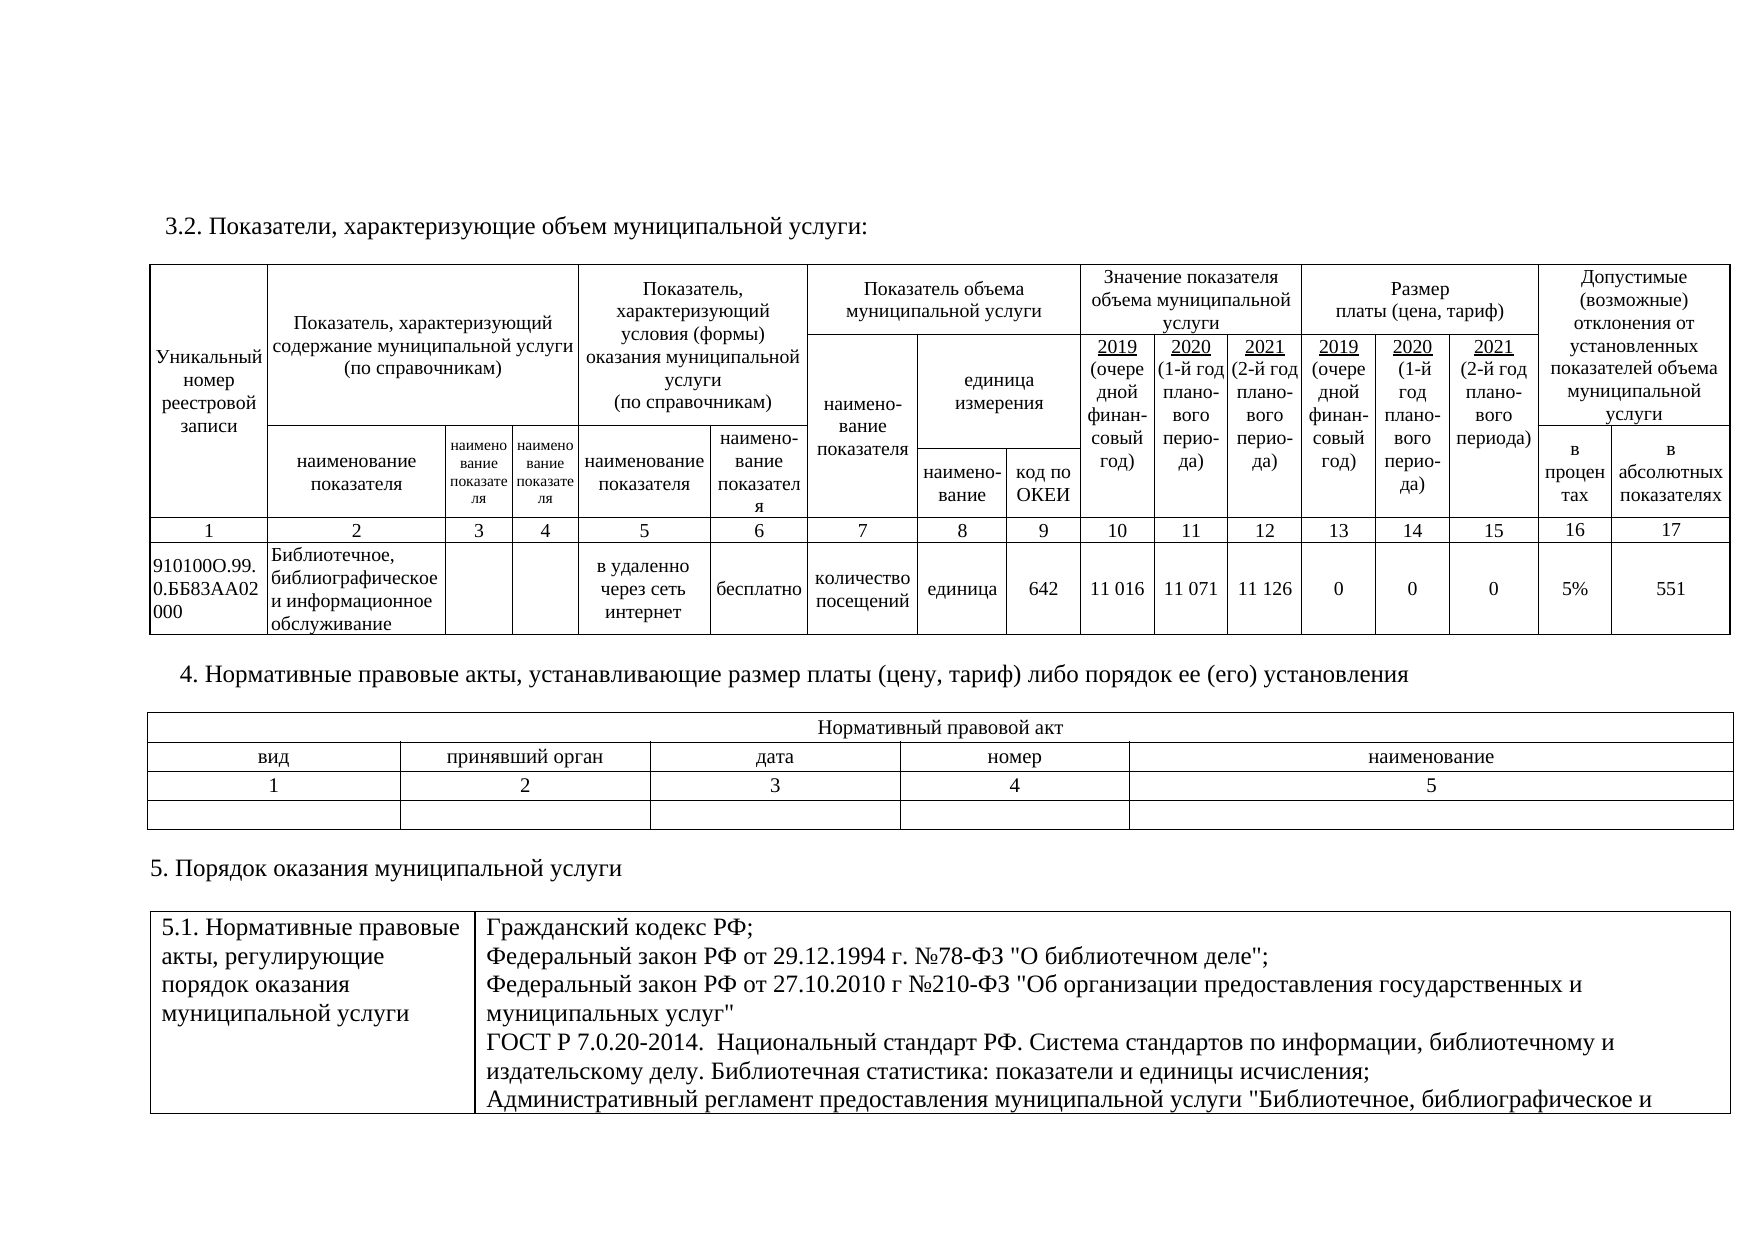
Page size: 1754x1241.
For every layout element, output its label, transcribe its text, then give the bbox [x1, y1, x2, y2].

table_cell 14 [1376, 518, 1449, 542]
table_cell наименование показателя [513, 426, 578, 517]
table_cell 12 [1228, 518, 1301, 542]
table_cell номер [901, 743, 1129, 771]
table_header Показатель, характеризующий содержание муниципальной услуги (по справочникам) [268, 265, 578, 425]
table_cell количество посещений [808, 543, 917, 634]
table_cell 8 [918, 518, 1006, 542]
table_cell наименование показателя [808, 335, 917, 517]
table_cell [1130, 801, 1733, 829]
table_cell [148, 801, 400, 829]
table_cell 2020 (1-й год планового периода) [1155, 335, 1227, 517]
table_cell 5 [579, 518, 710, 542]
table_cell наименование [1130, 743, 1733, 771]
table_cell 15 [1450, 518, 1538, 542]
table_cell [513, 543, 578, 634]
table_cell 1 [151, 518, 267, 542]
table_cell 2020 (1-й год планового периода) [1376, 335, 1449, 517]
table_header Показатель, характеризующий условия (формы) оказания муниципальной услуги (по справочникам) [579, 265, 807, 425]
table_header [151, 912, 474, 1113]
table_cell Библиотечное, библиографическое и информационное обслуживание [268, 543, 445, 634]
table_cell 1 [148, 772, 400, 800]
table_header Показатель объема муниципальной услуги [808, 265, 1080, 333]
text 3.2. Показатели, характеризующие объем муниципальной услуги: [150, 211, 1651, 240]
text 5. Порядок оказания муниципальной услуги [150, 853, 1651, 882]
table_cell наименование показателя [579, 426, 710, 517]
table_cell 5 [1130, 772, 1733, 800]
table_cell [401, 801, 650, 829]
table_cell в абсолютных показателях [1612, 426, 1729, 517]
table_cell единица измерения [918, 335, 1080, 447]
table_cell 0 [1376, 543, 1449, 634]
table_cell 9 [1007, 518, 1080, 542]
table_header Значение показателя объема муниципальной услуги [1081, 265, 1301, 333]
table_cell 11 071 [1155, 543, 1227, 634]
table_header Уникальный номер реестровой записи [151, 265, 267, 517]
table_header Нормативный правовой акт [148, 713, 1733, 741]
table_cell 642 [1007, 543, 1080, 634]
table_cell 16 [1539, 518, 1611, 542]
table_cell 910100О.99.0.ББ83АА02000 [151, 543, 267, 634]
table_cell [901, 801, 1129, 829]
table_cell 2 [401, 772, 650, 800]
table_cell 2019 (очередной финансовый год) [1081, 335, 1154, 517]
table_cell 3 [651, 772, 900, 800]
table_cell 7 [808, 518, 917, 542]
table_cell 551 [1612, 543, 1729, 634]
table_cell наименование показателя [446, 426, 512, 517]
table_cell принявший орган [401, 743, 650, 771]
table_cell 11 [1155, 518, 1227, 542]
table_cell 10 [1081, 518, 1154, 542]
table_cell 4 [513, 518, 578, 542]
table_cell вид [148, 743, 400, 771]
table_cell наименование показателя [711, 426, 807, 517]
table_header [476, 912, 1730, 1113]
table_cell в процентах [1539, 426, 1611, 517]
table_cell бесплатно [711, 543, 807, 634]
table_cell 0 [1450, 543, 1538, 634]
table_cell наименование показателя [268, 426, 445, 517]
table_cell наименование [918, 449, 1006, 517]
table_cell 5% [1539, 543, 1611, 634]
table_cell 17 [1612, 518, 1729, 542]
table_cell 2021 (2-й год планового периода) [1450, 335, 1538, 517]
table_header Допустимые (возможные) отклонения от установленных показателей объема муниципальной услуги [1539, 265, 1729, 425]
table_cell [446, 543, 512, 634]
table_header Размер платы (цена, тариф) [1302, 265, 1538, 333]
table_cell единица [918, 543, 1006, 634]
table_cell дата [651, 743, 900, 771]
table_cell 11 126 [1228, 543, 1301, 634]
table_cell 6 [711, 518, 807, 542]
table_cell 3 [446, 518, 512, 542]
table_cell 2019 (очередной финансовый год) [1302, 335, 1375, 517]
table_cell в удаленно через сеть интернет [579, 543, 710, 634]
table_cell 0 [1302, 543, 1375, 634]
table_cell [651, 801, 900, 829]
table_cell 2021 (2-й год планового периода) [1228, 335, 1301, 517]
table_cell 4 [901, 772, 1129, 800]
table_cell 13 [1302, 518, 1375, 542]
table_cell 2 [268, 518, 445, 542]
table_cell код по ОКЕИ [1007, 449, 1080, 517]
table_cell 11 016 [1081, 543, 1154, 634]
text 4. Нормативные правовые акты, устанавливающие размер платы (цену, тариф) либо порядок ее (его) установления [150, 659, 1651, 688]
